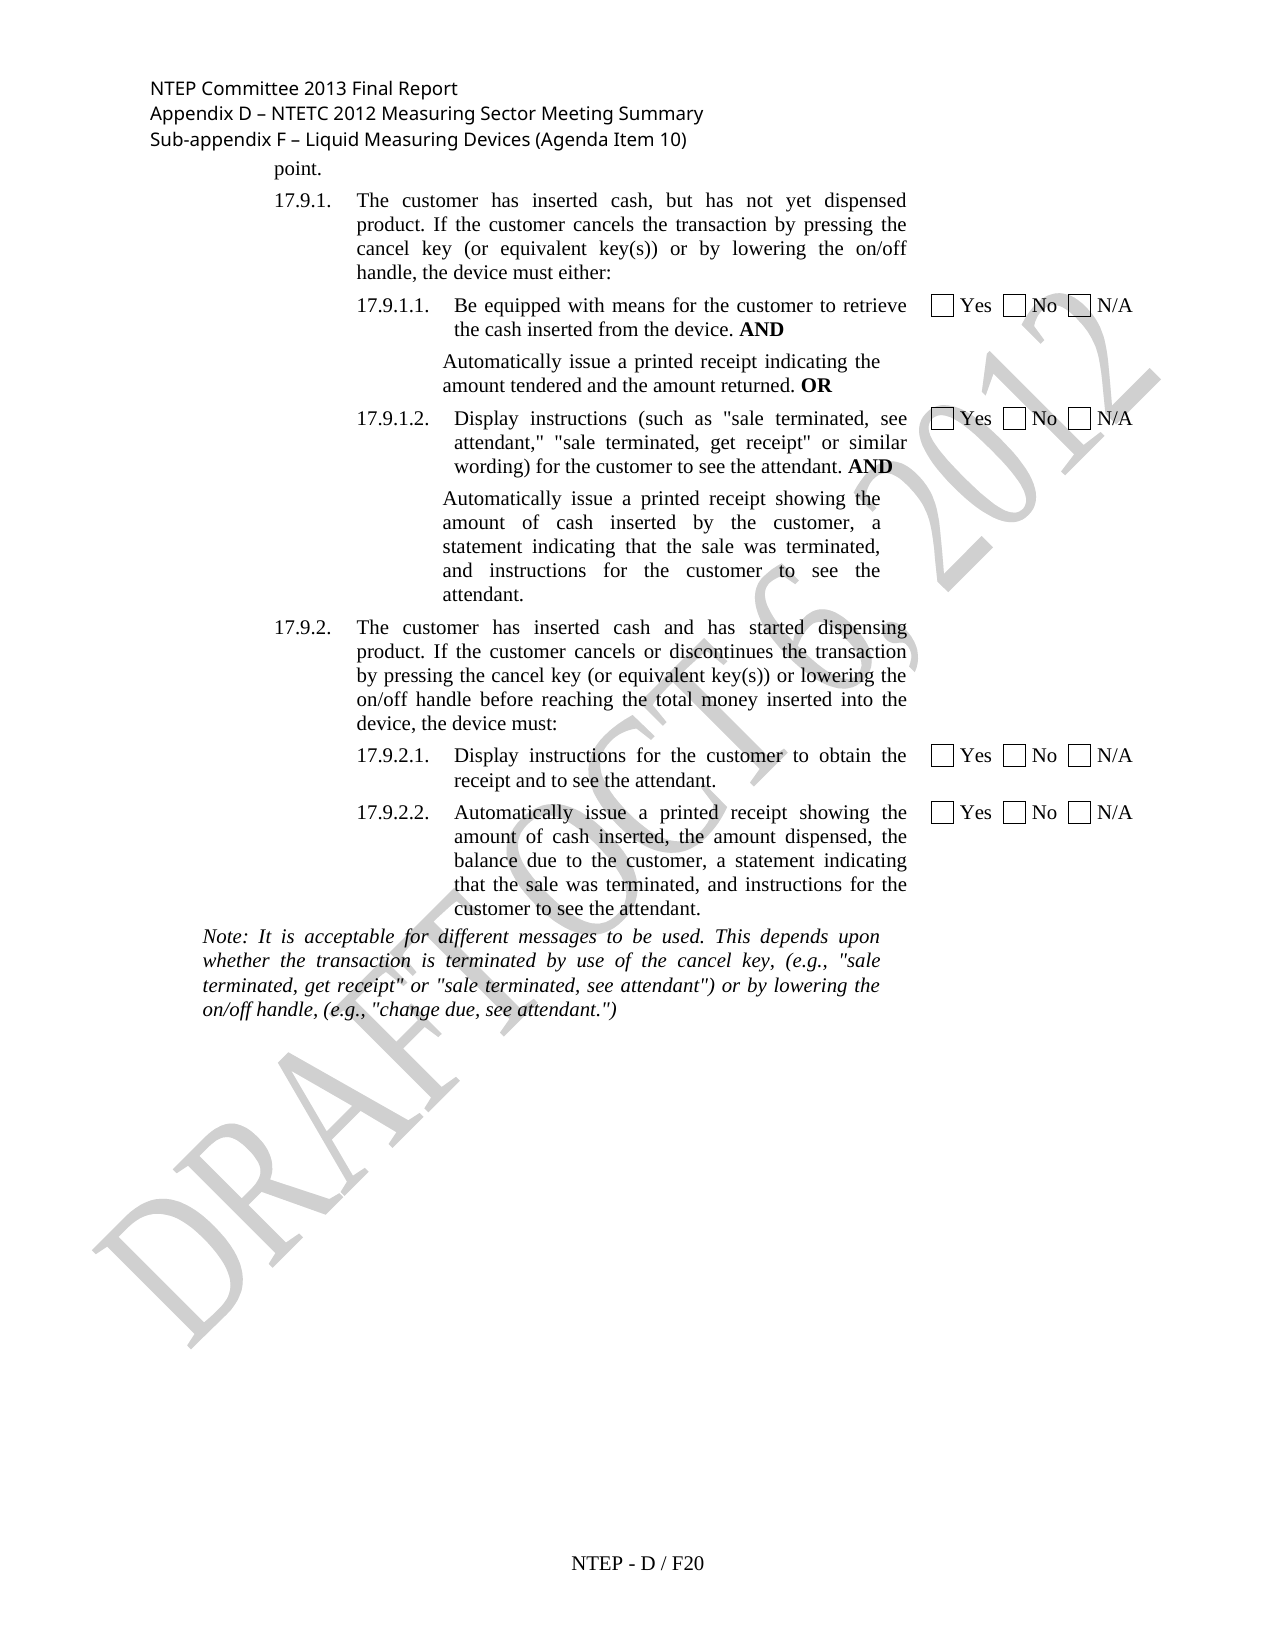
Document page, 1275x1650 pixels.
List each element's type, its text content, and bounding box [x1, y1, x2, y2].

text Note: It is acceptable for different messages to be used. This depends upon whether the transaction is terminated by use of the cancel key, (e.g., "sale terminated, get receipt" or "sale terminated, see attendant") or by lowering the on/off handle, (e.g., "change due, see attendant.") [202, 924, 881, 1021]
text Automatically issue a printed receipt showing the amount of cash inserted by the customer, a statement indicating that the sale was terminated, and instructions for the customer to see the attendant. [442, 486, 881, 606]
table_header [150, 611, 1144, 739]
text Automatically issue a printed receipt indicating the amount tendered and the amount returned. OR [442, 349, 881, 397]
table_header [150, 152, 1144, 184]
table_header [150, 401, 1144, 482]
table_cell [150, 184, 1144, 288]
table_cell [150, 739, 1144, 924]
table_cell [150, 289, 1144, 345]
